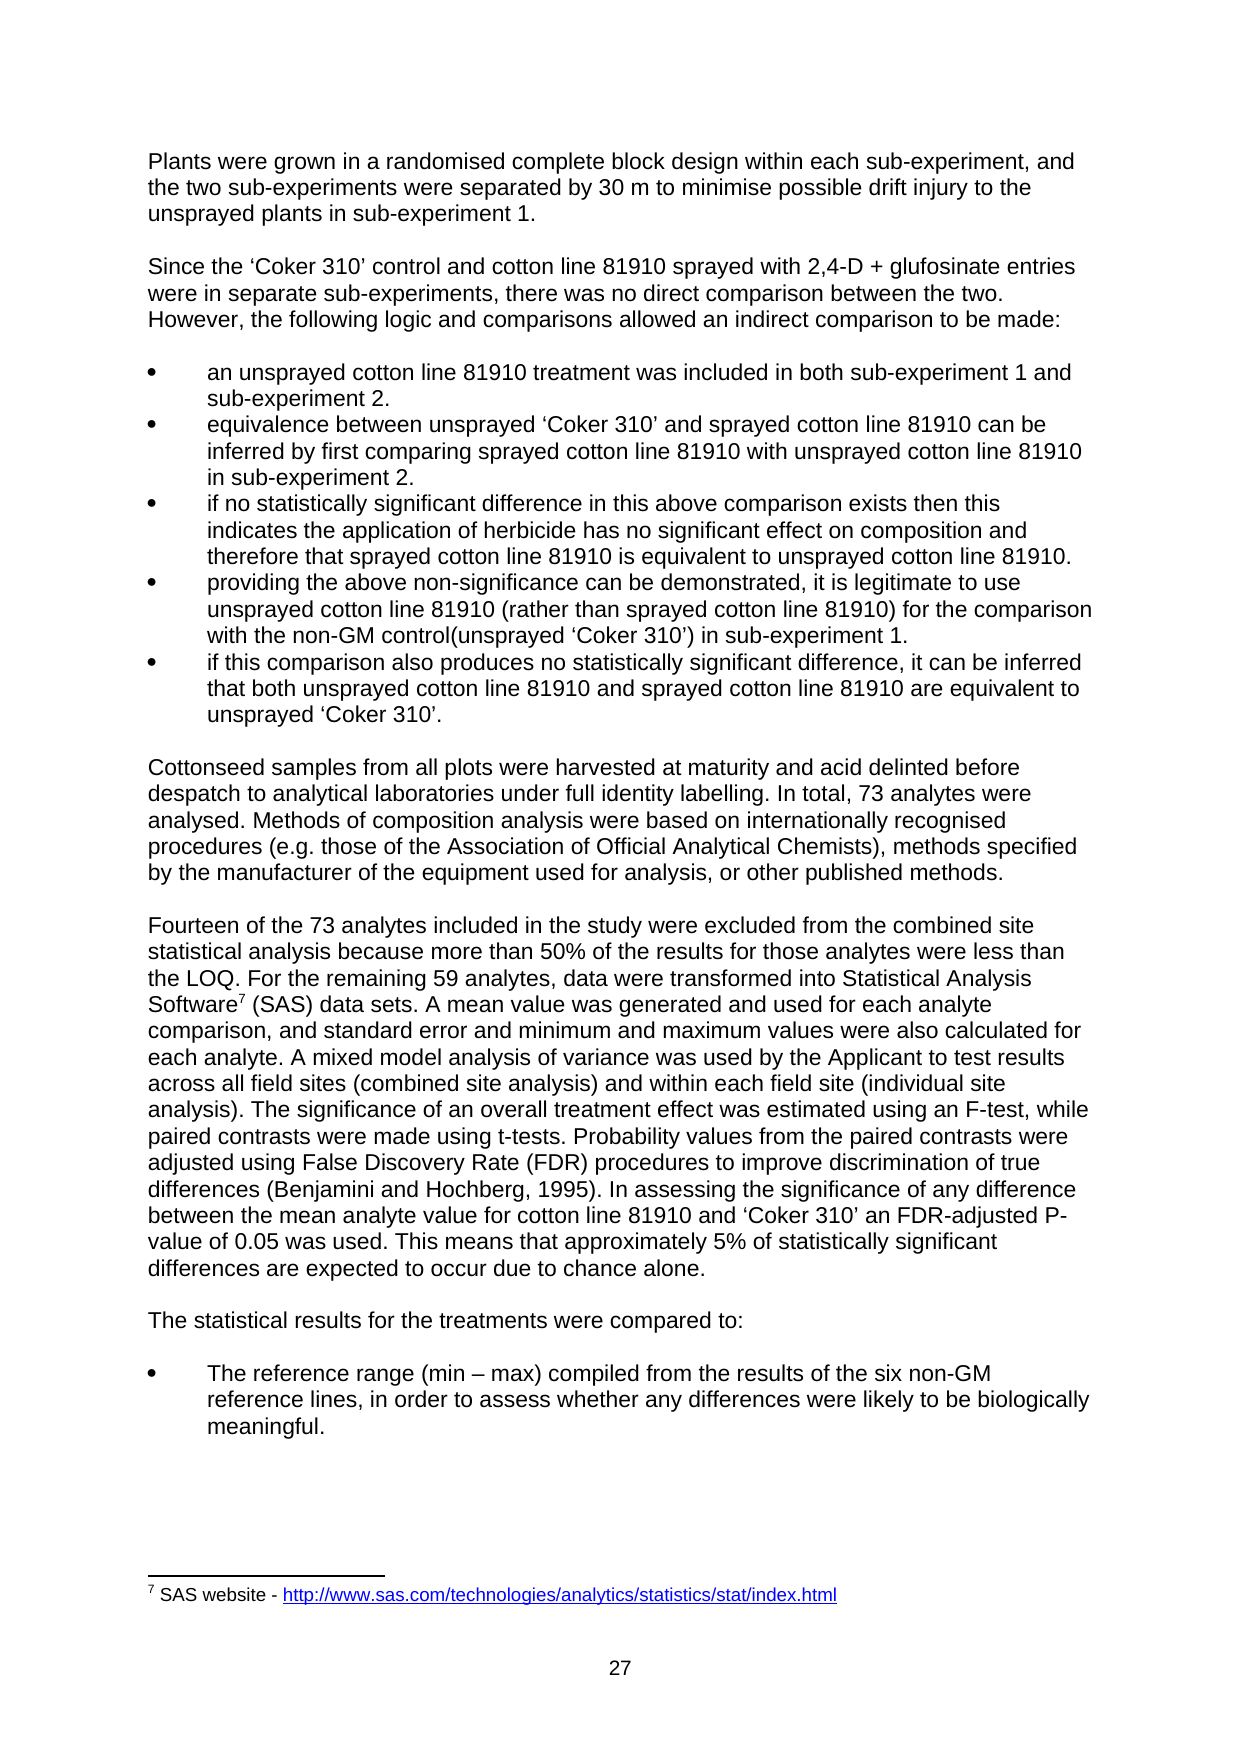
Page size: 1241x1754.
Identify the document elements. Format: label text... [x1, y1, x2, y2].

text Cottonseed samples from all plots were harvested at maturity and acid delinted before despatch to analytical laboratories under full identity labelling. In total, 73 analytes were analysed. Methods of composition analysis were based on internationally recognised procedures (e.g. those of the Association of Official Analytical Chemists), methods specified by the manufacturer of the equipment used for analysis, or other published methods. [148, 754, 1092, 886]
text if this comparison also produces no statistically significant difference, it can be inferred that both unsprayed cotton line 81910 and sprayed cotton line 81910 are equivalent to unsprayed ‘Coker 310’. [148, 648, 1092, 727]
text The statistical results for the treatments were compared to: [148, 1307, 1092, 1334]
text an unsprayed cotton line 81910 treatment was included in both sub-experiment 1 and sub-experiment 2. [148, 358, 1092, 411]
text The reference range (min – max) compiled from the results of the six non-GM reference lines, in order to assess whether any differences were likely to be biologically meaningful. [148, 1360, 1092, 1439]
text providing the above non-significance can be demonstrated, it is legitimate to use unsprayed cotton line 81910 (rather than sprayed cotton line 81910) for the comparison with the non-GM control(unsprayed ‘Coker 310’) in sub-experiment 1. [148, 569, 1092, 648]
text Plants were grown in a randomised complete block design within each sub-experiment, and the two sub-experiments were separated by 30 m to minimise possible drift injury to the unsprayed plants in sub-experiment 1. [148, 148, 1092, 227]
text if no statistically significant difference in this above comparison exists then this indicates the application of herbicide has no significant effect on composition and therefore that sprayed cotton line 81910 is equivalent to unsprayed cotton line 81910. [148, 490, 1092, 569]
text equivalence between unsprayed ‘Coker 310’ and sprayed cotton line 81910 can be inferred by first comparing sprayed cotton line 81910 with unsprayed cotton line 81910 in sub-experiment 2. [148, 411, 1092, 490]
text Since the ‘Coker 310’ control and cotton line 81910 sprayed with 2,4-D + glufosinate entries were in separate sub-experiments, there was no direct comparison between the two. However, the following logic and comparisons allowed an indirect comparison to be made: [148, 253, 1092, 332]
text Fourteen of the 73 analytes included in the study were excluded from the combined site statistical analysis because more than 50% of the results for those analytes were less than the LOQ. For the remaining 59 analytes, data were transformed into Statistical Analysis Software (SAS) data sets. A mean value was generated and used for each analyte comparison, and standard error and minimum and maximum values were also calculated for each analyte. A mixed model analysis of variance was used by the Applicant to test results across all field sites (combined site analysis) and within each field site (individual site analysis). The significance of an overall treatment effect was estimated using an F-test, while paired contrasts were made using t-tests. Probability values from the paired contrasts were adjusted using False Discovery Rate (FDR) procedures to improve discrimination of true differences (Benjamini and Hochberg, 1995). In assessing the significance of any difference between the mean analyte value for cotton line 81910 and ‘Coker 310’ an FDR-adjusted P-value of 0.05 was used. This means that approximately 5% of statistically significant differences are expected to occur due to chance alone. [148, 912, 1092, 1281]
